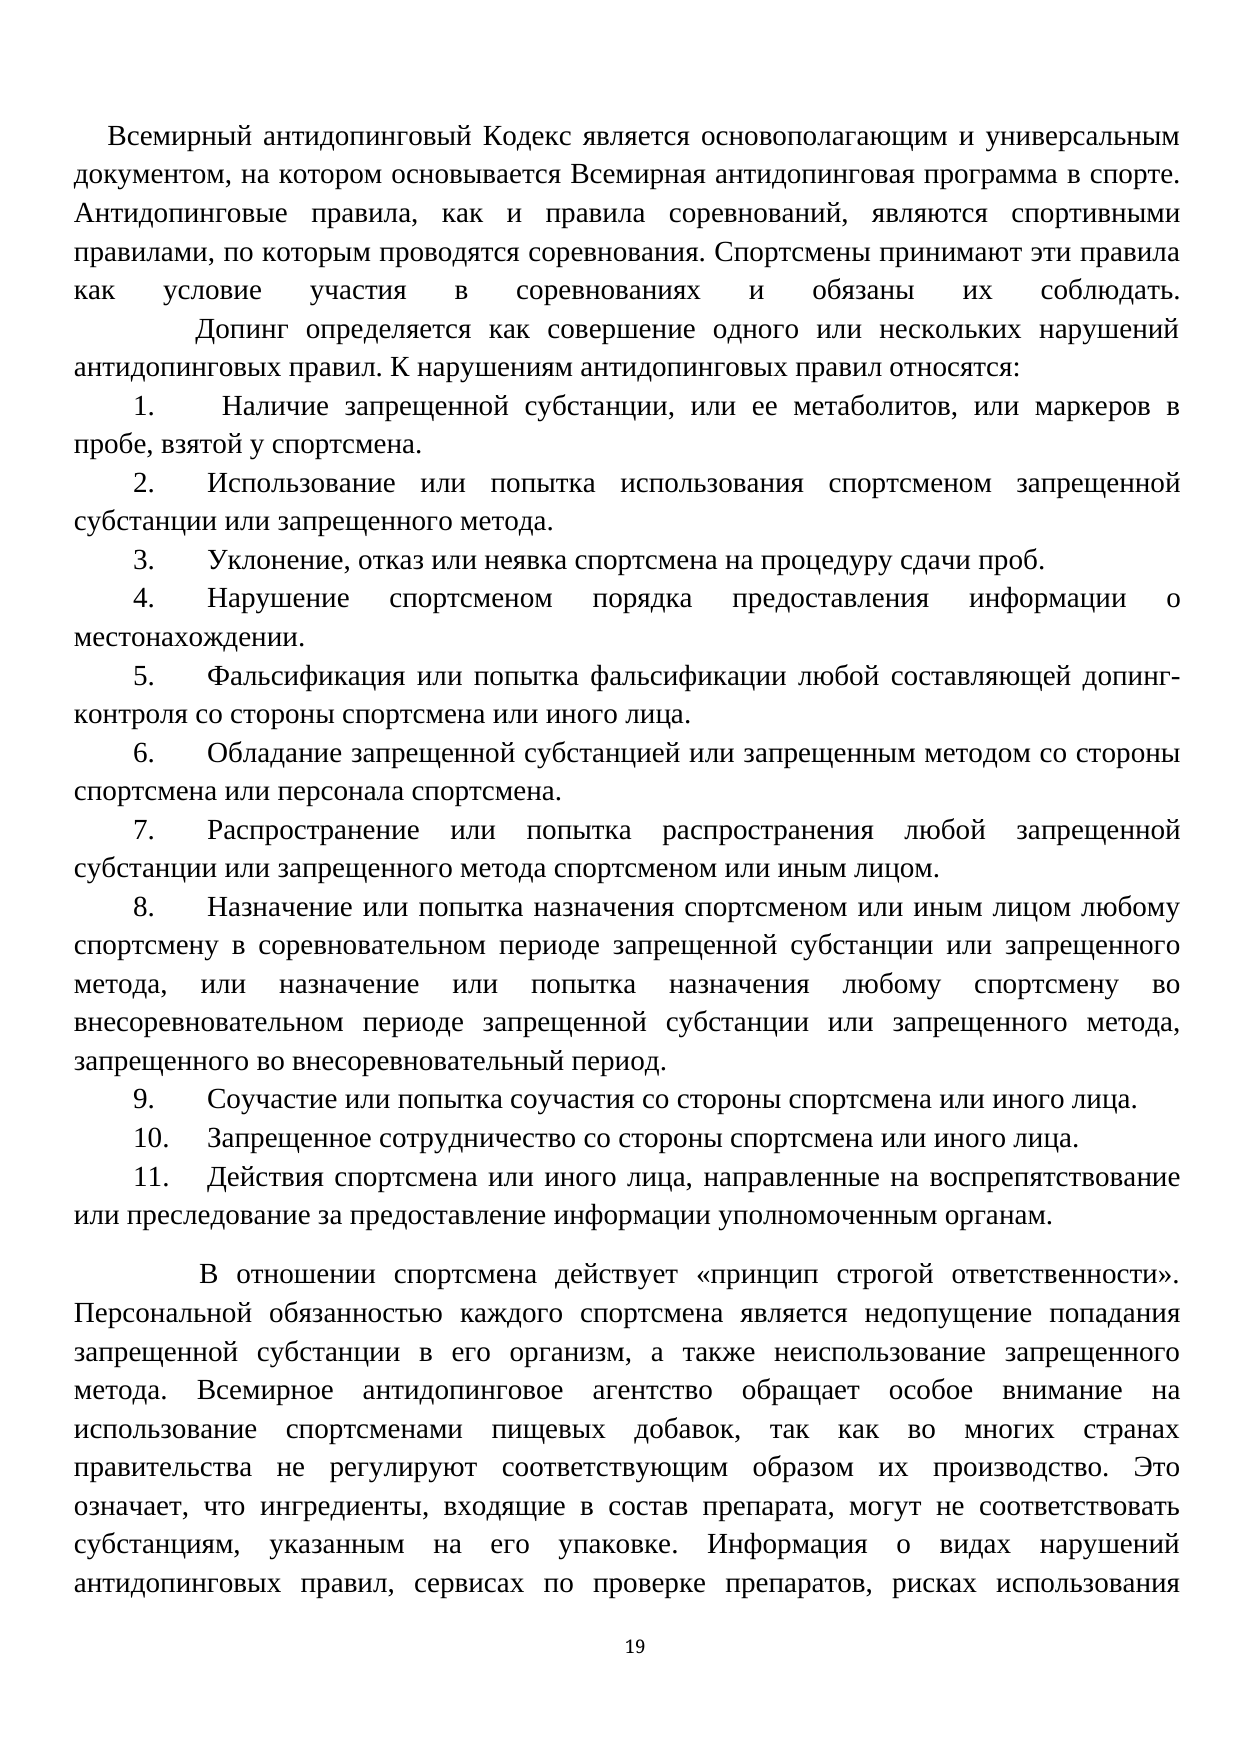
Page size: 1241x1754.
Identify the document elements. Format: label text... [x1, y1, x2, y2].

list Действия спортсмена или иного лица, направленные на воспрепятствование или преследование за предоставление информации уполномоченным органам. [74, 1159, 1181, 1231]
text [74, 1257, 1181, 1598]
list Распространение или попытка распространения любой запрещенной субстанции или запрещенного метода спортсменом или иным лицом. [74, 812, 1181, 884]
text Всемирный антидопинговый Кодекс является основополагающим и универсальным документом, на котором основывается Всемирная антидопинговая программа в спорте. Антидопинговые правила, как и правила соревнований, являются спортивными правилами, по которым проводятся соревнования. Спортсмены принимают эти правила как условие участия в соревнованиях и обязаны их соблюдать. Допинг определяется как совершение одного или нескольких нарушений антидопинговых правил. К нарушениям антидопинговых правил относятся: [29, 118, 1181, 383]
list Наличие запрещенной субстанции, или ее метаболитов, или маркеров в пробе, взятой у спортсмена. [74, 388, 1181, 460]
list Запрещенное сотрудничество со стороны спортсмена или иного лица. [74, 1120, 1181, 1154]
list Обладание запрещенной субстанцией или запрещенным методом со стороны спортсмена или персонала спортсмена. [74, 735, 1181, 807]
list Фальсификация или попытка фальсификации любой составляющей допинг-контроля со стороны спортсмена или иного лица. [74, 658, 1181, 730]
list Уклонение, отказ или неявка спортсмена на процедуру сдачи проб. [74, 542, 1181, 576]
list Использование или попытка использования спортсменом запрещенной субстанции или запрещенного метода. [74, 465, 1181, 537]
list Соучастие или попытка соучастия со стороны спортсмена или иного лица. [74, 1082, 1181, 1115]
list Нарушение спортсменом порядка предоставления информации о местонахождении. [74, 581, 1181, 653]
list Назначение или попытка назначения спортсменом или иным лицом любому спортсмену в соревновательном периоде запрещенной субстанции или запрещенного метода, или назначение или попытка назначения любому спортсмену во внесоревновательном периоде запрещенной субстанции или запрещенного метода, запрещенного во внесоревновательный период. [74, 889, 1181, 1077]
